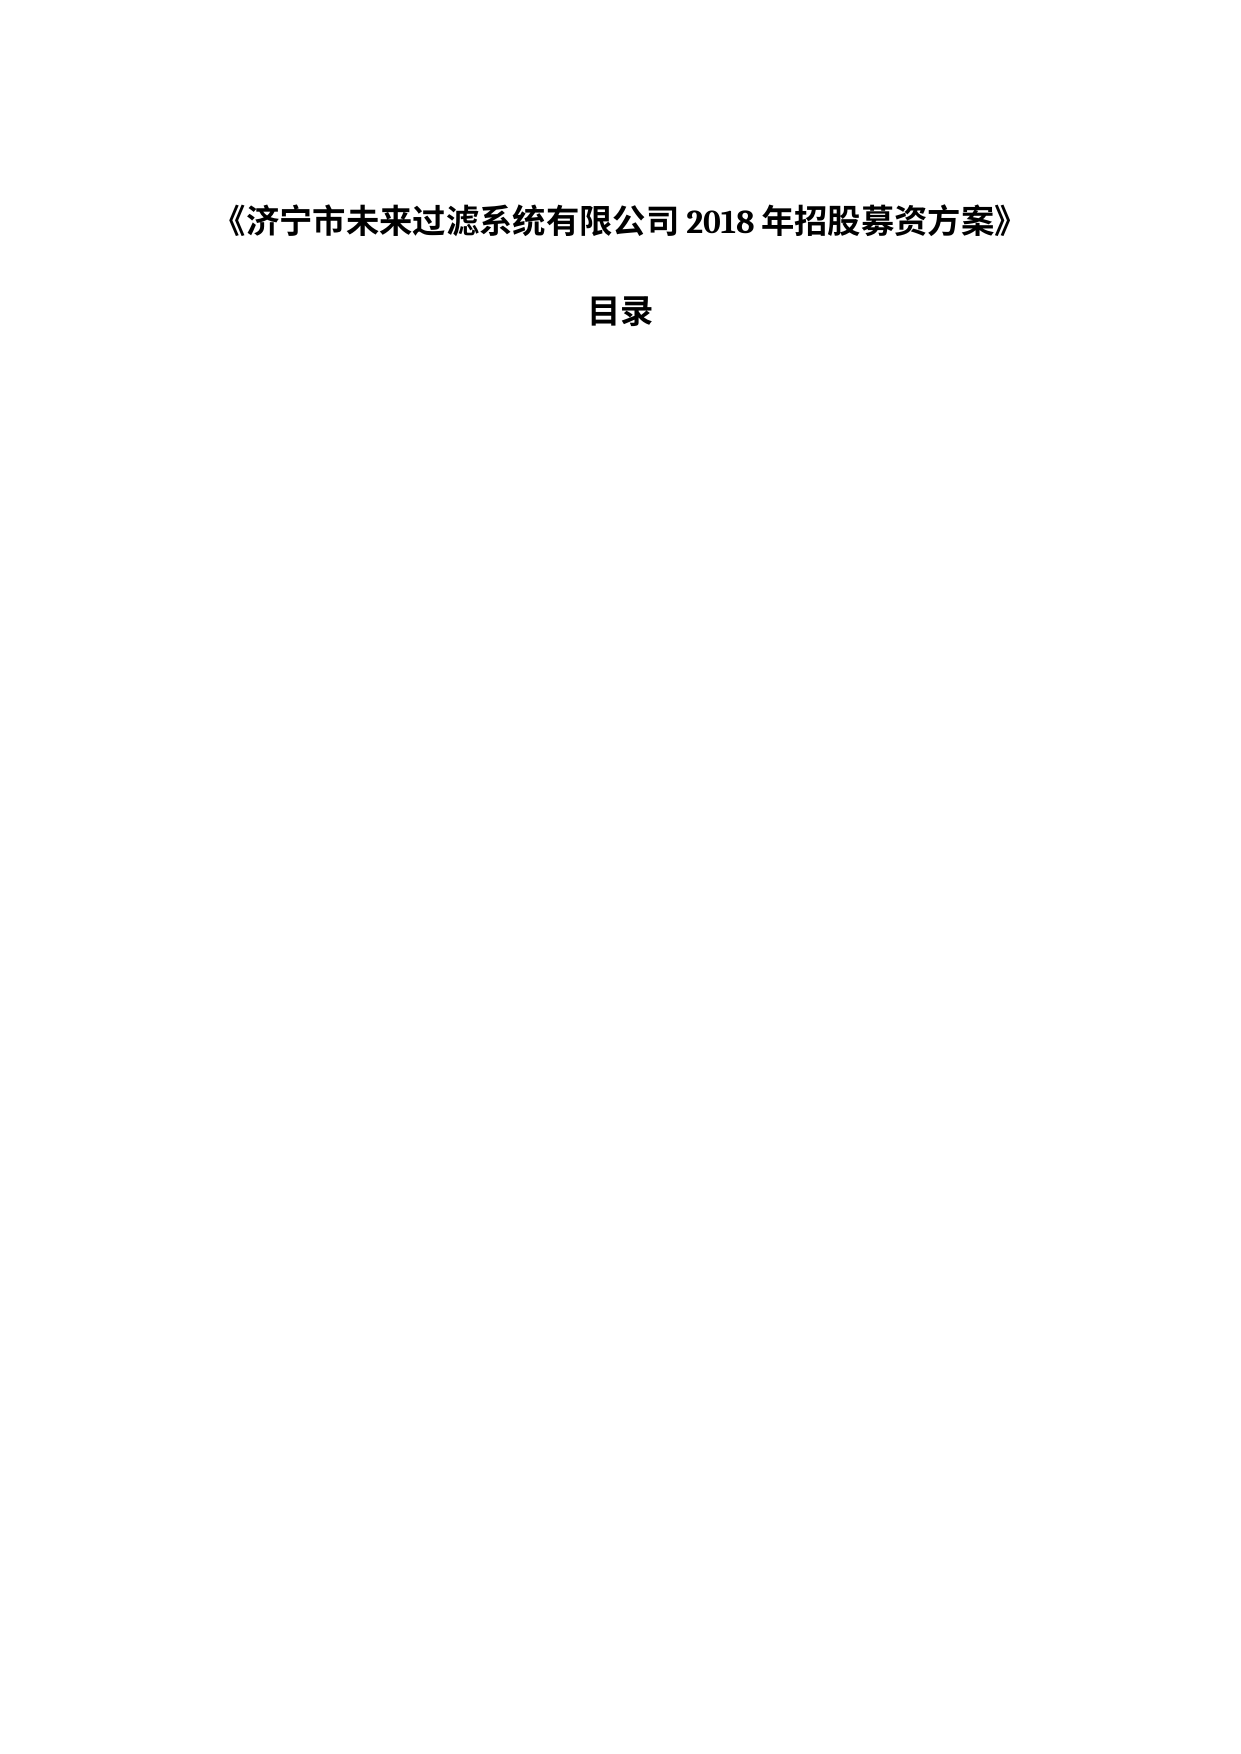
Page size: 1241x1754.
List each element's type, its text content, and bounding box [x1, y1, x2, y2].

title 目录 [187, 277, 1053, 342]
title 《济宁市未来过滤系统有限公司2018年招股募资方案》 [187, 187, 1053, 252]
